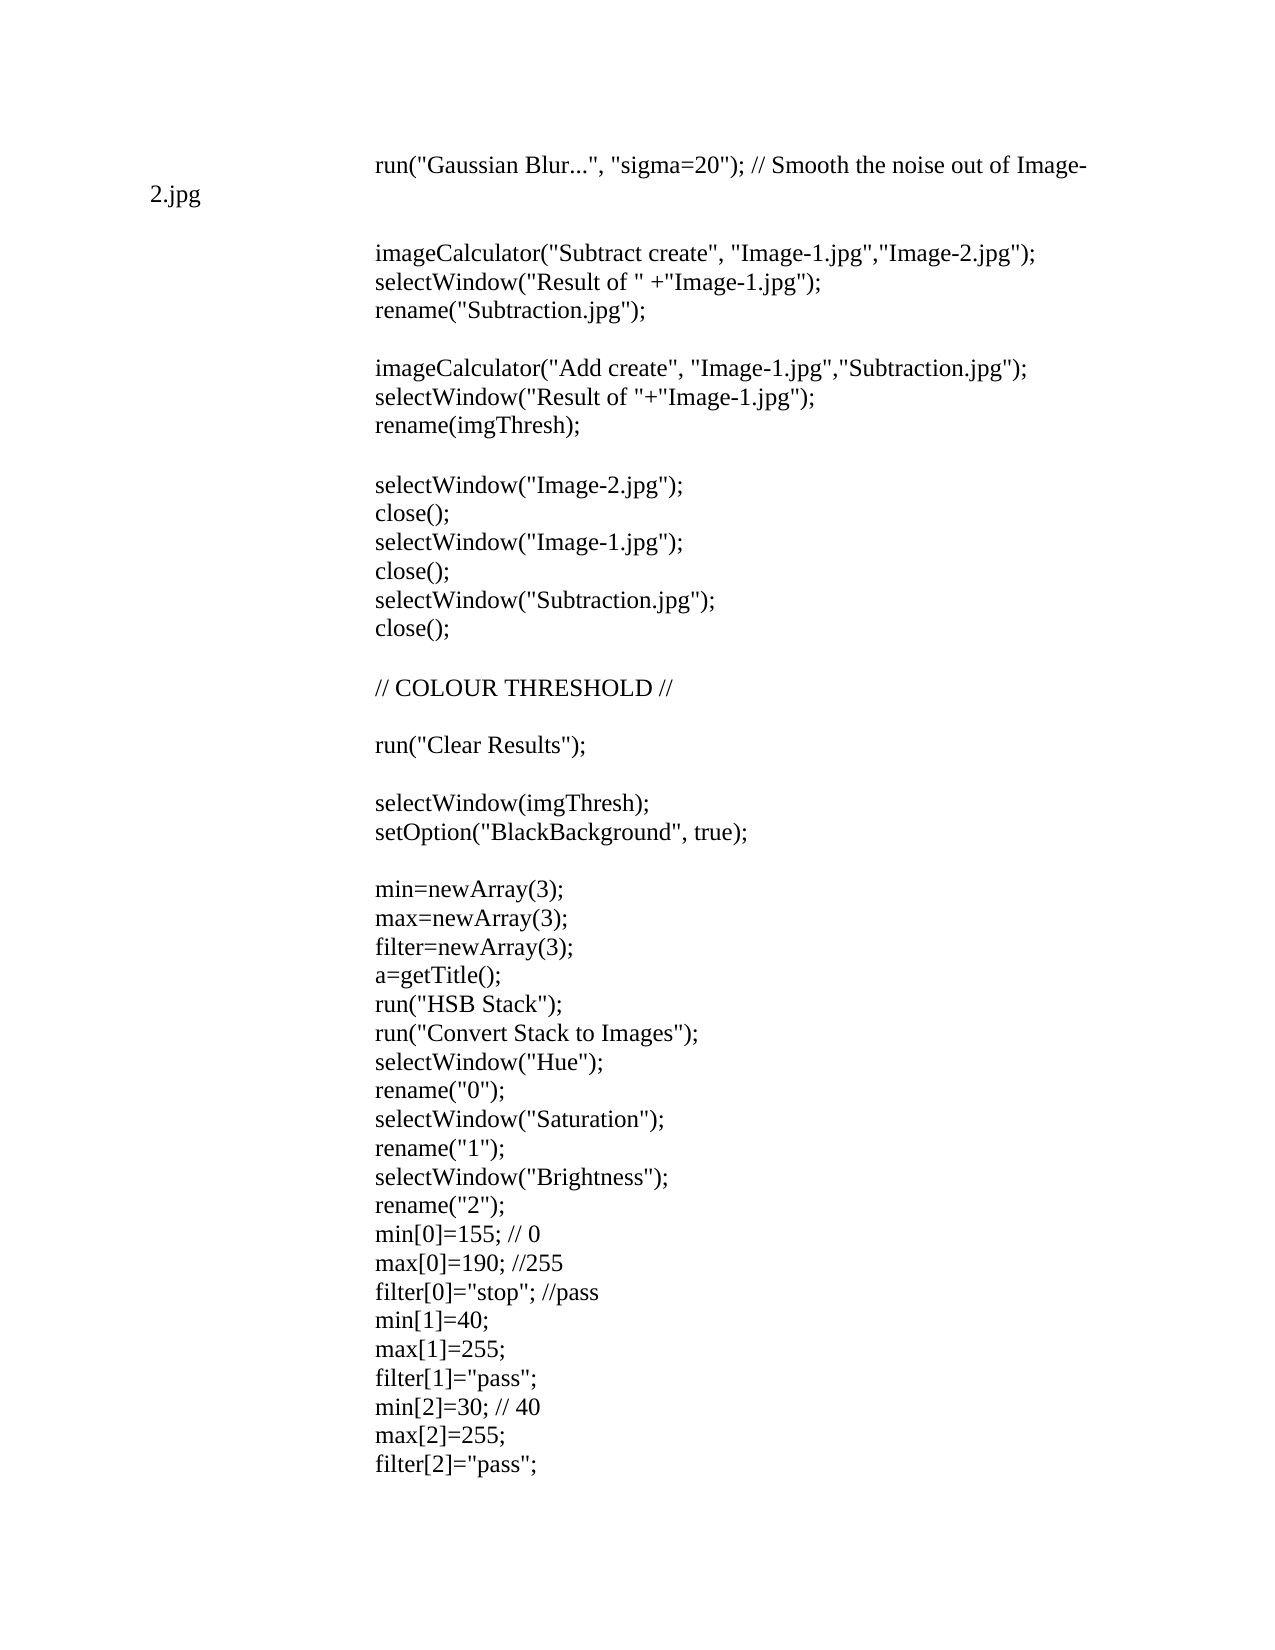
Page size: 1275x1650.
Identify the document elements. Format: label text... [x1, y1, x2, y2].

text selectWindow("Result of " +"Image-1.jpg"); [150, 267, 1125, 296]
text max[2]=255; [150, 1420, 1125, 1449]
text selectWindow("Saturation"); [150, 1104, 1125, 1133]
text filter=newArray(3); [150, 932, 1125, 960]
text a=getTitle(); [150, 960, 1125, 989]
text run("HSB Stack"); [150, 989, 1125, 1018]
text rename("2"); [150, 1190, 1125, 1219]
text run("Convert Stack to Images"); [150, 1018, 1125, 1047]
text min[2]=30; // 40 [150, 1392, 1125, 1420]
text // COLOUR THRESHOLD // [150, 673, 1125, 702]
text selectWindow("Hue"); [150, 1047, 1125, 1075]
text setOption("BlackBackground", true); [150, 817, 1125, 845]
text selectWindow("Result of "+"Image-1.jpg"); [150, 382, 1125, 411]
text min[0]=155; // 0 [150, 1219, 1125, 1248]
text rename("0"); [150, 1075, 1125, 1104]
text filter[1]="pass"; [150, 1363, 1125, 1392]
text run("Clear Results"); [150, 730, 1125, 759]
text filter[0]="stop"; //pass [150, 1277, 1125, 1305]
text close(); [150, 498, 1125, 527]
text min=newArray(3); [150, 874, 1125, 903]
text selectWindow("Image-1.jpg"); [150, 527, 1125, 556]
text max[1]=255; [150, 1334, 1125, 1363]
text imageCalculator("Subtract create", "Image-1.jpg","Image-2.jpg"); [150, 238, 1125, 267]
text run("Gaussian Blur...", "sigma=20"); // Smooth the noise out of Image-2.jpg [150, 150, 1125, 207]
text min[1]=40; [150, 1305, 1125, 1334]
text close(); [150, 613, 1125, 642]
text rename("Subtraction.jpg"); [150, 296, 1125, 324]
text imageCalculator("Add create", "Image-1.jpg","Subtraction.jpg"); [150, 353, 1125, 382]
text max=newArray(3); [150, 903, 1125, 932]
text selectWindow("Brightness"); [150, 1162, 1125, 1190]
text rename("1"); [150, 1133, 1125, 1162]
text max[0]=190; //255 [150, 1248, 1125, 1277]
text filter[2]="pass"; [150, 1449, 1125, 1478]
text selectWindow("Subtraction.jpg"); [150, 585, 1125, 613]
text selectWindow("Image-2.jpg"); [150, 470, 1125, 498]
text selectWindow(imgThresh); [150, 788, 1125, 817]
text close(); [150, 556, 1125, 585]
text rename(imgThresh); [150, 411, 1125, 439]
